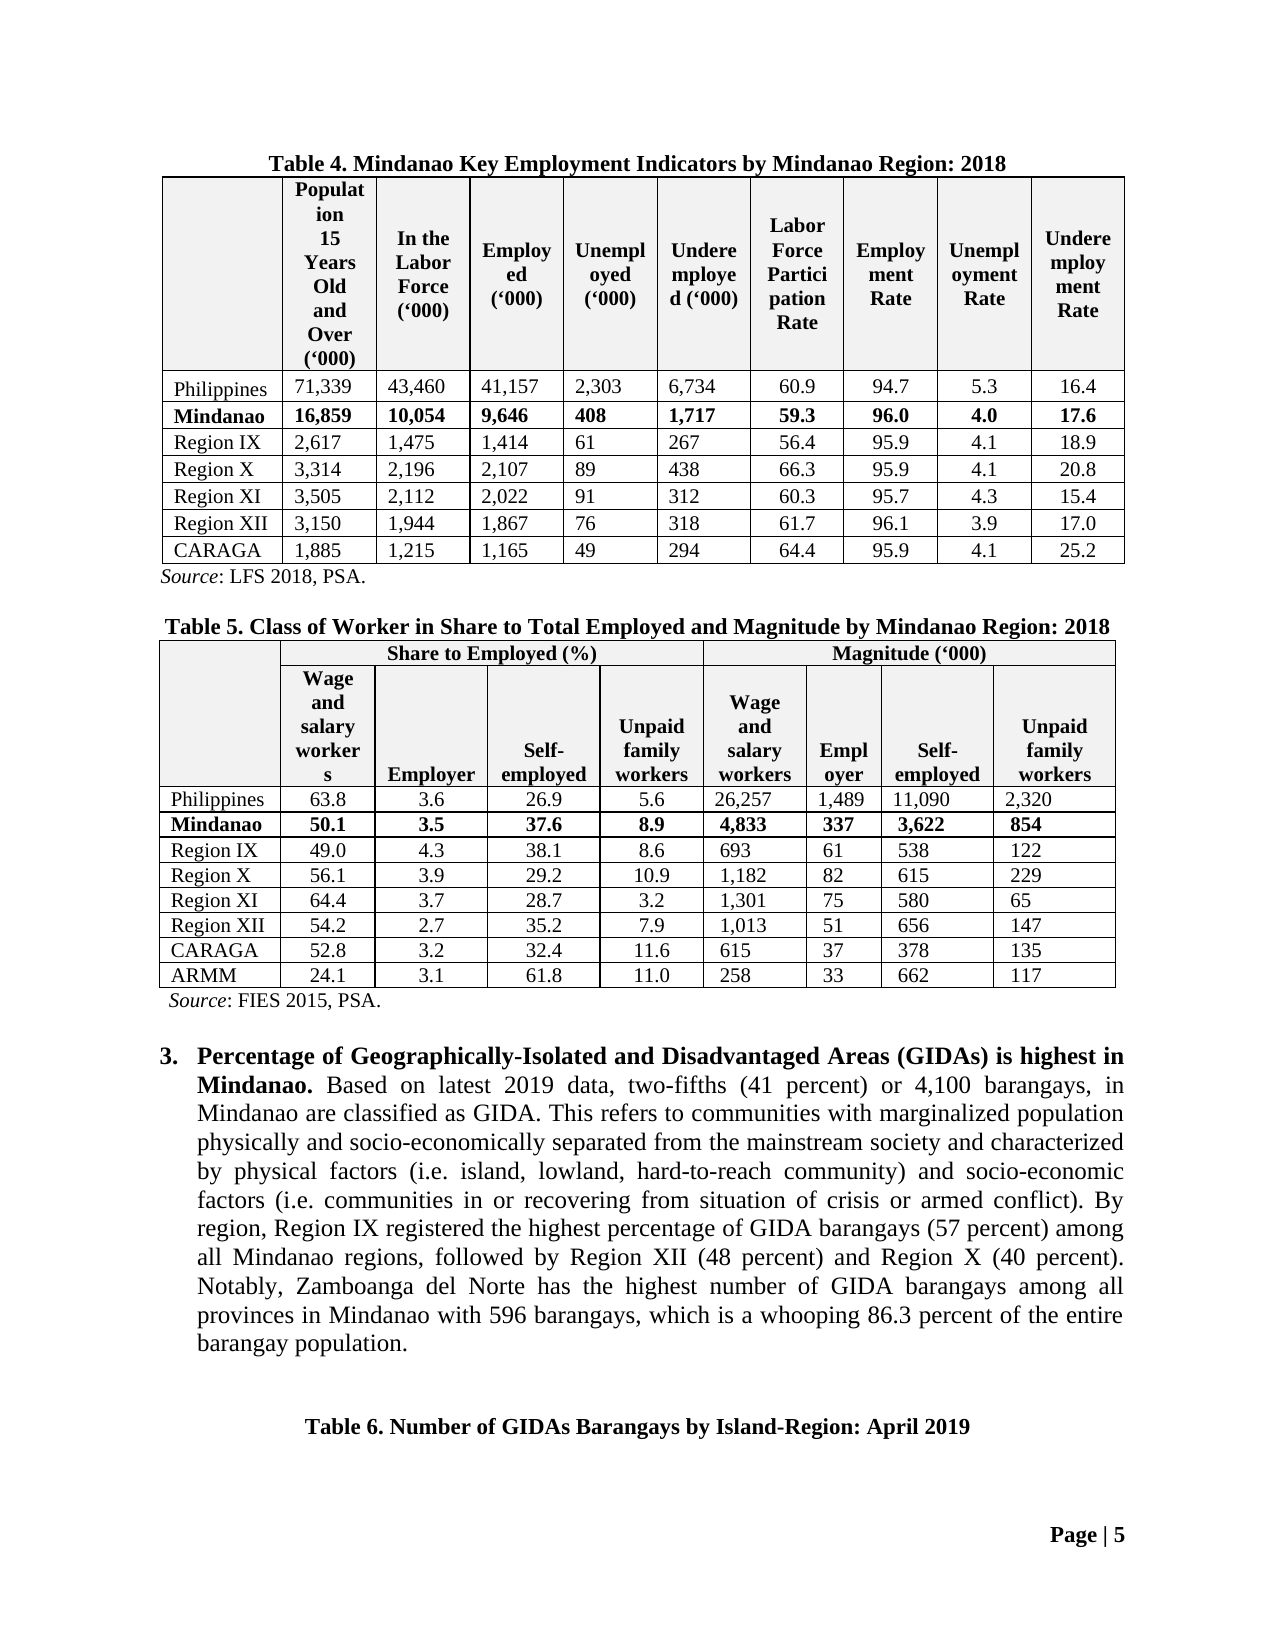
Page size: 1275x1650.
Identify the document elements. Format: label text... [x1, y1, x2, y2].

table_cell 267 [658, 429, 750, 455]
table_cell 3.2 [376, 938, 487, 962]
table_cell 3,622 [882, 813, 993, 836]
table_cell 1,867 [471, 510, 563, 536]
text Source: LFS 2018, PSA. [150, 564, 1125, 588]
table_cell 5.3 [938, 371, 1031, 401]
table_cell 2,320 [994, 787, 1115, 811]
table_cell 8.6 [601, 838, 703, 862]
table_cell CARAGA [160, 938, 280, 962]
table_header Unemployed (‘000) [564, 178, 657, 370]
table_cell 32.4 [488, 938, 599, 962]
table_header Underemployment Rate [1032, 178, 1124, 370]
text Table 6. Number of GIDAs Barangays by Island-Region: April 2019 [150, 1413, 1125, 1439]
table_cell 337 [807, 813, 881, 836]
table_cell 54.2 [281, 913, 374, 937]
table_cell Mindanao [163, 402, 282, 428]
table_cell 51 [807, 913, 881, 937]
table_cell 95.9 [844, 456, 937, 482]
table_cell 61.8 [488, 963, 599, 987]
table_cell 38.1 [488, 838, 599, 862]
table_cell 91 [564, 483, 657, 509]
table_cell 11,090 [882, 787, 993, 811]
table_cell 24.1 [281, 963, 374, 987]
table_cell 656 [882, 913, 993, 937]
table_cell 15.4 [1032, 483, 1124, 509]
table_cell 3.7 [376, 888, 487, 912]
table_cell Unpaid family workers [994, 666, 1115, 786]
table_cell 1,885 [283, 537, 376, 563]
table_cell 1,301 [704, 888, 806, 912]
table_cell 6,734 [658, 371, 750, 401]
table_cell 96.0 [844, 402, 937, 428]
table_cell 438 [658, 456, 750, 482]
table_header Employed (‘000) [471, 178, 563, 370]
table_cell 56.1 [281, 863, 374, 887]
table_header Share to Employed (%) [281, 641, 703, 665]
table_cell 4.3 [938, 483, 1031, 509]
table_cell Region XI [163, 483, 282, 509]
table_cell 43,460 [377, 371, 469, 401]
table_cell 615 [882, 863, 993, 887]
table_header Underemployed (‘000) [658, 178, 750, 370]
table_cell 258 [704, 963, 806, 987]
table_cell Mindanao [160, 813, 280, 836]
table_cell 65 [994, 888, 1115, 912]
table_cell 4.0 [938, 402, 1031, 428]
table_header [163, 178, 282, 370]
table_cell 229 [994, 863, 1115, 887]
table_cell 76 [564, 510, 657, 536]
table_cell Region XI [160, 888, 280, 912]
table_cell 37.6 [488, 813, 599, 836]
table_cell 50.1 [281, 813, 374, 836]
table_cell 49.0 [281, 838, 374, 862]
table_cell 35.2 [488, 913, 599, 937]
table_cell 94.7 [844, 371, 937, 401]
table_cell 312 [658, 483, 750, 509]
table_cell 3.6 [376, 787, 487, 811]
table_cell ARMM [160, 963, 280, 987]
table_cell 17.0 [1032, 510, 1124, 536]
table_cell 16,859 [283, 402, 376, 428]
table_cell Region IX [163, 429, 282, 455]
table_cell 1,944 [377, 510, 469, 536]
table_cell 61 [564, 429, 657, 455]
list Percentage of Geographically-Isolated and Disadvantaged Areas (GIDAs) is highest in Mindanao. Based on latest 2019 data, two-fifths (41 percent) or 4,100 barangays, in Mindanao are classified as GIDA. This refers to communities with marginalized population physically and socio-economically separated from the mainstream society and characterized by physical factors (i.e. island, lowland, hard-to-reach community) and socio-economic factors (i.e. communities in or recovering from situation of crisis or armed conflict). By region, Region IX registered the highest percentage of GIDA barangays (57 percent) among all Mindanao regions, followed by Region XII (48 percent) and Region X (40 percent). Notably, Zamboanga del Norte has the highest number of GIDA barangays among all provinces in Mindanao with 596 barangays, which is a whooping 86.3 percent of the entire barangay population. [159, 1041, 1125, 1357]
table_cell 5.6 [601, 787, 703, 811]
table_cell 1,182 [704, 863, 806, 887]
table_cell 11.0 [601, 963, 703, 987]
table_cell Region XII [163, 510, 282, 536]
table_cell Self-employed [488, 666, 599, 786]
table_cell 16.4 [1032, 371, 1124, 401]
table_cell 2,107 [471, 456, 563, 482]
table_cell Region IX [160, 838, 280, 862]
table_cell 33 [807, 963, 881, 987]
table_cell Wage and salary workers [281, 666, 374, 786]
table_cell 4.1 [938, 456, 1031, 482]
table_cell 18.9 [1032, 429, 1124, 455]
table_header Employment Rate [844, 178, 937, 370]
table_cell 52.8 [281, 938, 374, 962]
table_cell 3.9 [938, 510, 1031, 536]
table_header Unemployment Rate [938, 178, 1031, 370]
table_cell Region X [160, 863, 280, 887]
table_cell 3.9 [376, 863, 487, 887]
table_cell 117 [994, 963, 1115, 987]
table_cell 26.9 [488, 787, 599, 811]
table_header Population 15 Years Old and Over (‘000) [283, 178, 376, 370]
table_cell 60.3 [751, 483, 843, 509]
table_cell 66.3 [751, 456, 843, 482]
table_cell 61 [807, 838, 881, 862]
table_cell Unpaid family workers [601, 666, 703, 786]
table_cell Employer [376, 666, 487, 786]
table_cell 41,157 [471, 371, 563, 401]
table_cell Philippines [160, 787, 280, 811]
table_cell 2,303 [564, 371, 657, 401]
table_cell 25.2 [1032, 537, 1124, 563]
table_header Magnitude (‘000) [704, 641, 1115, 665]
table_cell 294 [658, 537, 750, 563]
table_cell 3.1 [376, 963, 487, 987]
text Source: FIES 2015, PSA. [169, 988, 1125, 1012]
table_cell 56.4 [751, 429, 843, 455]
table_cell 615 [704, 938, 806, 962]
table_cell 1,165 [471, 537, 563, 563]
table_cell 1,717 [658, 402, 750, 428]
table_cell 1,475 [377, 429, 469, 455]
table_cell 4.1 [938, 537, 1031, 563]
table_cell 854 [994, 813, 1115, 836]
table_cell Region X [163, 456, 282, 482]
table_cell 2.7 [376, 913, 487, 937]
table_cell 28.7 [488, 888, 599, 912]
table_cell 2,022 [471, 483, 563, 509]
table_cell 4.1 [938, 429, 1031, 455]
table_cell 378 [882, 938, 993, 962]
table_cell 82 [807, 863, 881, 887]
table_cell 4,833 [704, 813, 806, 836]
table_cell 26,257 [704, 787, 806, 811]
table_cell 95.9 [844, 537, 937, 563]
table_cell 37 [807, 938, 881, 962]
table_cell 96.1 [844, 510, 937, 536]
table_cell Self-employed [882, 666, 993, 786]
table_cell 7.9 [601, 913, 703, 937]
table_cell 11.6 [601, 938, 703, 962]
table_cell 3,505 [283, 483, 376, 509]
table_cell 64.4 [751, 537, 843, 563]
table_cell 64.4 [281, 888, 374, 912]
table_cell 20.8 [1032, 456, 1124, 482]
table_cell 89 [564, 456, 657, 482]
table_cell 2,196 [377, 456, 469, 482]
table_cell 95.7 [844, 483, 937, 509]
table_cell 147 [994, 913, 1115, 937]
table_cell 1,013 [704, 913, 806, 937]
table_cell Employer [807, 666, 881, 786]
table_cell 135 [994, 938, 1115, 962]
table_cell 59.3 [751, 402, 843, 428]
table_cell 17.6 [1032, 402, 1124, 428]
table_cell 49 [564, 537, 657, 563]
table_cell 538 [882, 838, 993, 862]
table_cell Wage and salary workers [704, 666, 806, 786]
table_cell 10,054 [377, 402, 469, 428]
table_header [160, 641, 280, 786]
table_cell 29.2 [488, 863, 599, 887]
table_cell Philippines [163, 371, 282, 401]
table_cell 3,314 [283, 456, 376, 482]
table_cell 75 [807, 888, 881, 912]
table_cell 9,646 [471, 402, 563, 428]
table_cell 2,112 [377, 483, 469, 509]
table_cell 71,339 [283, 371, 376, 401]
table_cell 4.3 [376, 838, 487, 862]
table_cell CARAGA [163, 537, 282, 563]
table_header Labor Force Participation Rate [751, 178, 843, 370]
table_cell 122 [994, 838, 1115, 862]
table_cell 693 [704, 838, 806, 862]
table_cell 8.9 [601, 813, 703, 836]
table_cell 60.9 [751, 371, 843, 401]
table_cell 408 [564, 402, 657, 428]
table_cell 95.9 [844, 429, 937, 455]
table_cell Region XII [160, 913, 280, 937]
table_cell 318 [658, 510, 750, 536]
table_cell 3.2 [601, 888, 703, 912]
table_cell 2,617 [283, 429, 376, 455]
text Table 4. Mindanao Key Employment Indicators by Mindanao Region: 2018 [150, 150, 1125, 176]
table_cell 61.7 [751, 510, 843, 536]
table_header In the Labor Force (‘000) [377, 178, 469, 370]
table_cell 1,414 [471, 429, 563, 455]
table_cell 10.9 [601, 863, 703, 887]
table_cell 580 [882, 888, 993, 912]
table_cell 63.8 [281, 787, 374, 811]
table_cell 3,150 [283, 510, 376, 536]
table_cell 3.5 [376, 813, 487, 836]
table_cell 1,215 [377, 537, 469, 563]
table_cell 662 [882, 963, 993, 987]
text Table 5. Class of Worker in Share to Total Employed and Magnitude by Mindanao Region: 2018 [150, 613, 1125, 640]
table_cell 1,489 [807, 787, 881, 811]
